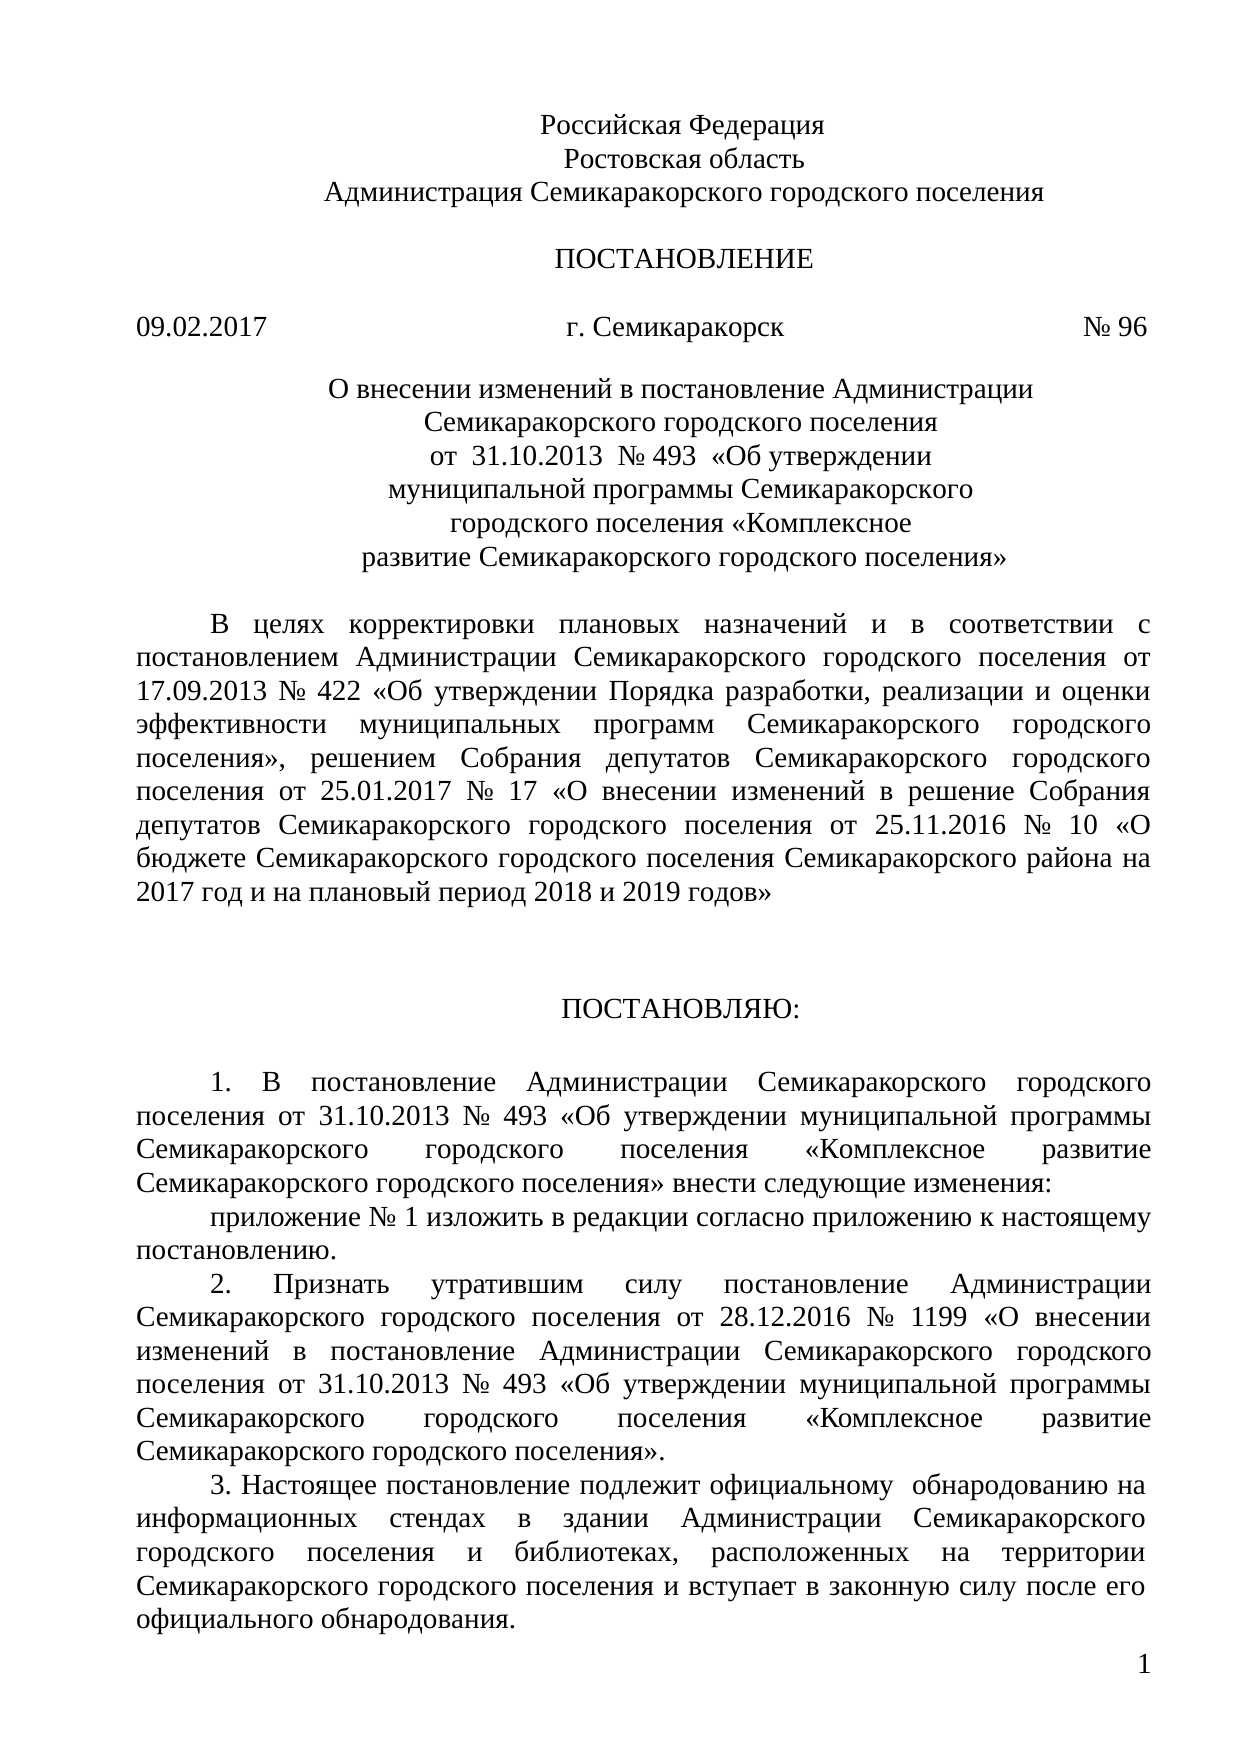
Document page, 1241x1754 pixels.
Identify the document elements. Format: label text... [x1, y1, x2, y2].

text 3. Настоящее постановление подлежит официальному обнародованию на информационных стендах в здании Администрации Семикаракорского городского поселения и библиотеках, расположенных на территории Семикаракорского городского поселения и вступает в законную силу после его официального обнародования. [136, 1467, 1147, 1635]
text Ростовская область [192, 141, 1102, 174]
text Администрация Семикаракорского городского поселения [192, 174, 1102, 208]
text развитие Семикаракорского городского поселения» [136, 539, 1152, 572]
text 1. В постановление Администрации Семикаракорского городского поселения от 31.10.2013 № 493 «Об утверждении муниципальной программы Семикаракорского городского поселения «Комплексное развитие Семикаракорского городского поселения» внести следующие изменения: [136, 1064, 1152, 1199]
subtitle ПОСТАНОВЛЯЮ: [136, 991, 1152, 1025]
text В целях корректировки плановых назначений и в соответствии с постановлением Администрации Семикаракорского городского поселения от 17.09.2013 № 422 «Об утверждении Порядка разработки, реализации и оценки эффективности муниципальных программ Семикаракорского городского поселения», решением Собрания депутатов Семикаракорского городского поселения от 25.01.2017 № 17 «О внесении изменений в решение Собрания депутатов Семикаракорского городского поселения от 25.11.2016 № 10 «О бюджете Семикаракорского городского поселения Семикаракорского района на 2017 год и на плановый период 2018 и 2019 годов» [136, 606, 1152, 908]
text городского поселения «Комплексное [136, 505, 1152, 539]
text Семикаракорского городского поселения [136, 404, 1152, 438]
text 09.02.2017 г. Семикаракорск № 96 [136, 309, 1152, 342]
text О внесении изменений в постановление Администрации [136, 371, 1152, 404]
text муниципальной программы Семикаракорского [136, 472, 1152, 505]
text ПОСТАНОВЛЕНИЕ [192, 242, 1102, 275]
text 2. Признать утратившим силу постановление Администрации Семикаракорского городского поселения от 28.12.2016 № 1199 «О внесении изменений в постановление Администрации Семикаракорского городского поселения от 31.10.2013 № 493 «Об утверждении муниципальной программы Семикаракорского городского поселения «Комплексное развитие Семикаракорского городского поселения». [136, 1266, 1152, 1467]
text Российская Федерация [136, 107, 1155, 141]
text приложение № 1 изложить в редакции согласно приложению к настоящему постановлению. [136, 1199, 1152, 1266]
text от 31.10.2013 № 493 «Об утверждении [136, 438, 1152, 472]
